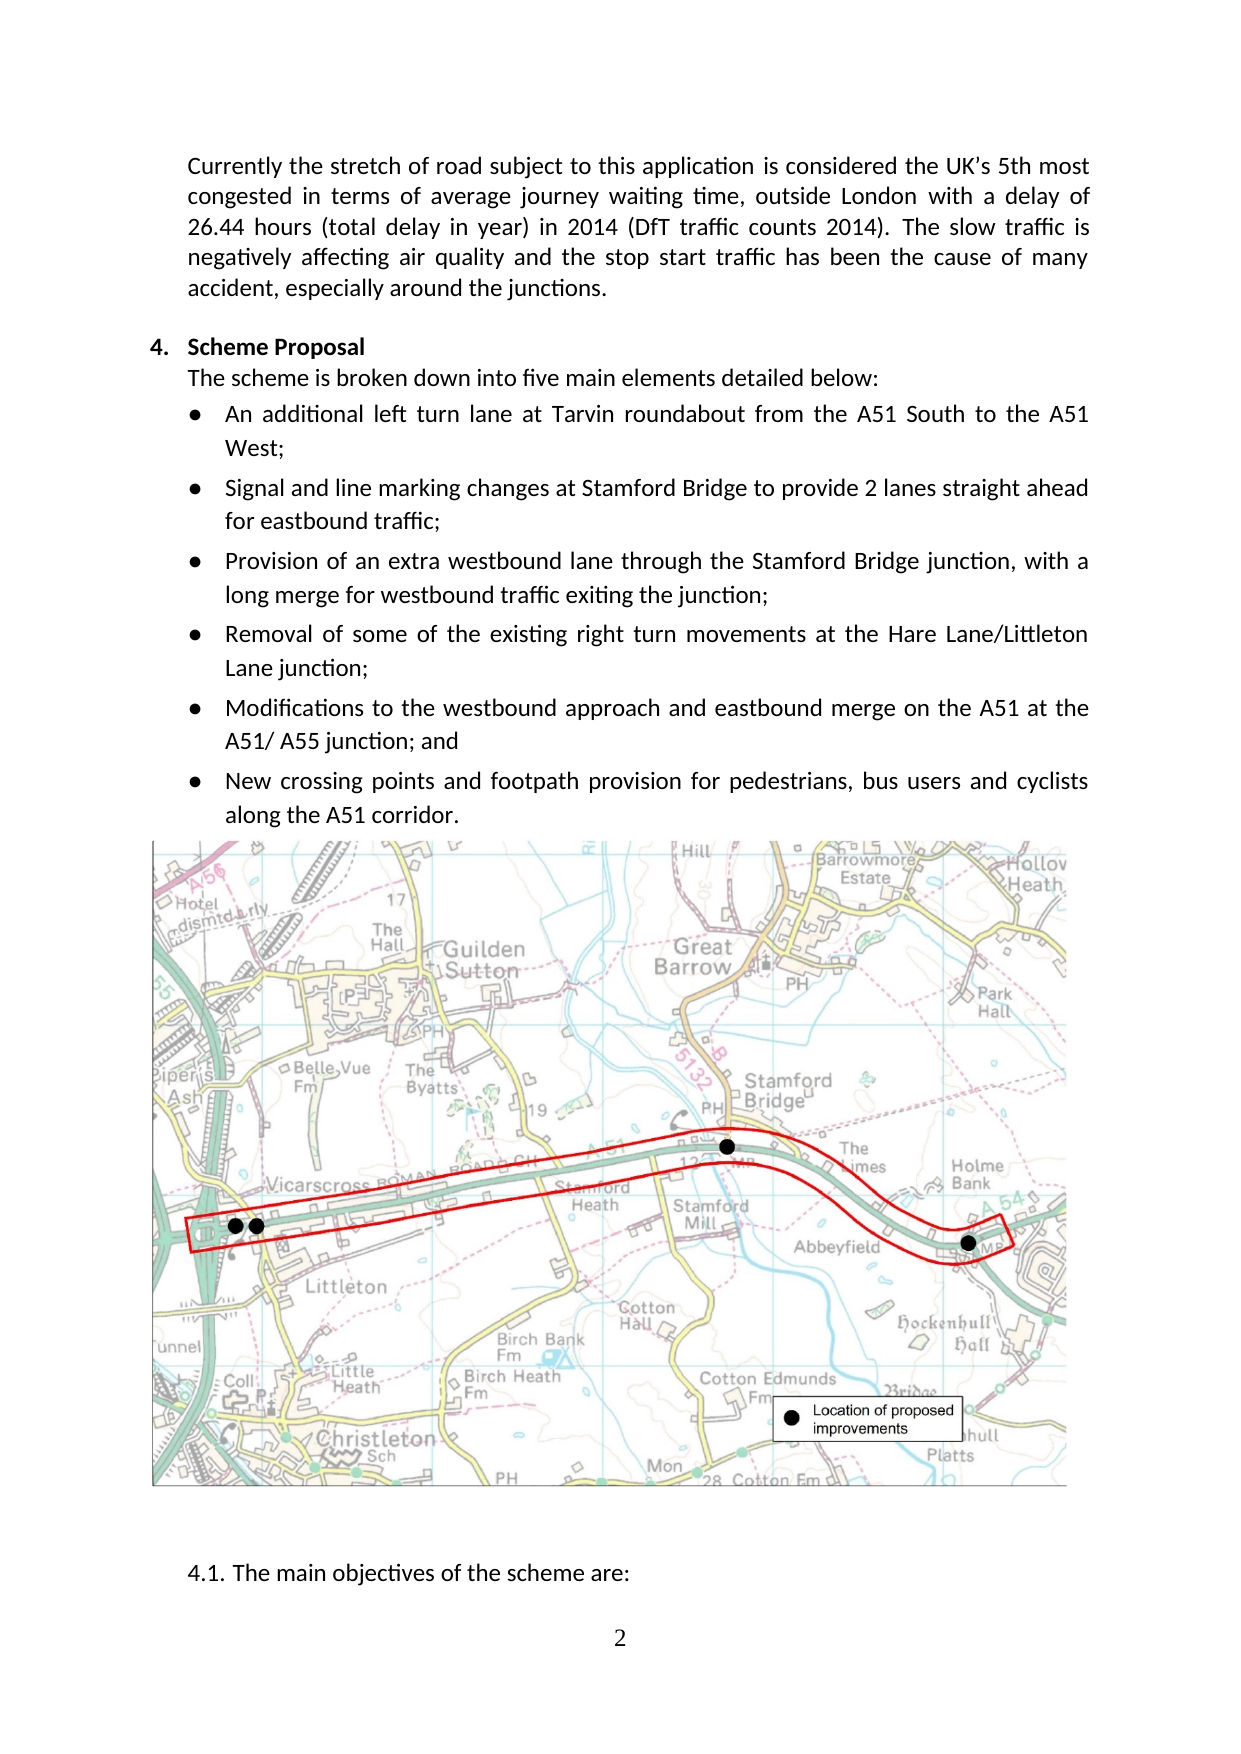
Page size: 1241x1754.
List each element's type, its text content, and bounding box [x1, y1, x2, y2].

list The scheme is broken down into five main elements detailed below: [187, 362, 1090, 392]
text New crossing points and footpath provision for pedestrians, bus users and cyclists along the A51 corridor. [187, 765, 1090, 829]
text Removal of some of the existing right turn movements at the Hare Lane/Littleton Lane junction; [187, 619, 1090, 683]
text Signal and line marking changes at Stamford Bridge to provide 2 lanes straight ahead for eastbound traffic; [187, 472, 1090, 536]
text Modifications to the westbound approach and eastbound merge on the A51 at the A51/ A55 junction; and [187, 692, 1090, 756]
text An additional left turn lane at Tarvin roundabout from the A51 South to the A51 West; [187, 399, 1090, 463]
text Provision of an extra westbound lane through the Stamford Bridge junction, with a long merge for westbound traffic exiting the junction; [187, 545, 1090, 609]
list The main objectives of the scheme are: [187, 1557, 1090, 1588]
list Currently the stretch of road subject to this application is considered the UK’s 5th most congested in terms of average journey waiting time, outside London with a delay of 26.44 hours (total delay in year) in 2014 (DfT traffic counts 2014). The slow traffic is negatively affecting air quality and the stop start traffic has been the cause of many accident, especially around the junctions. [187, 150, 1090, 303]
picture [150, 838, 1068, 1488]
list Scheme Proposal [150, 331, 1090, 362]
